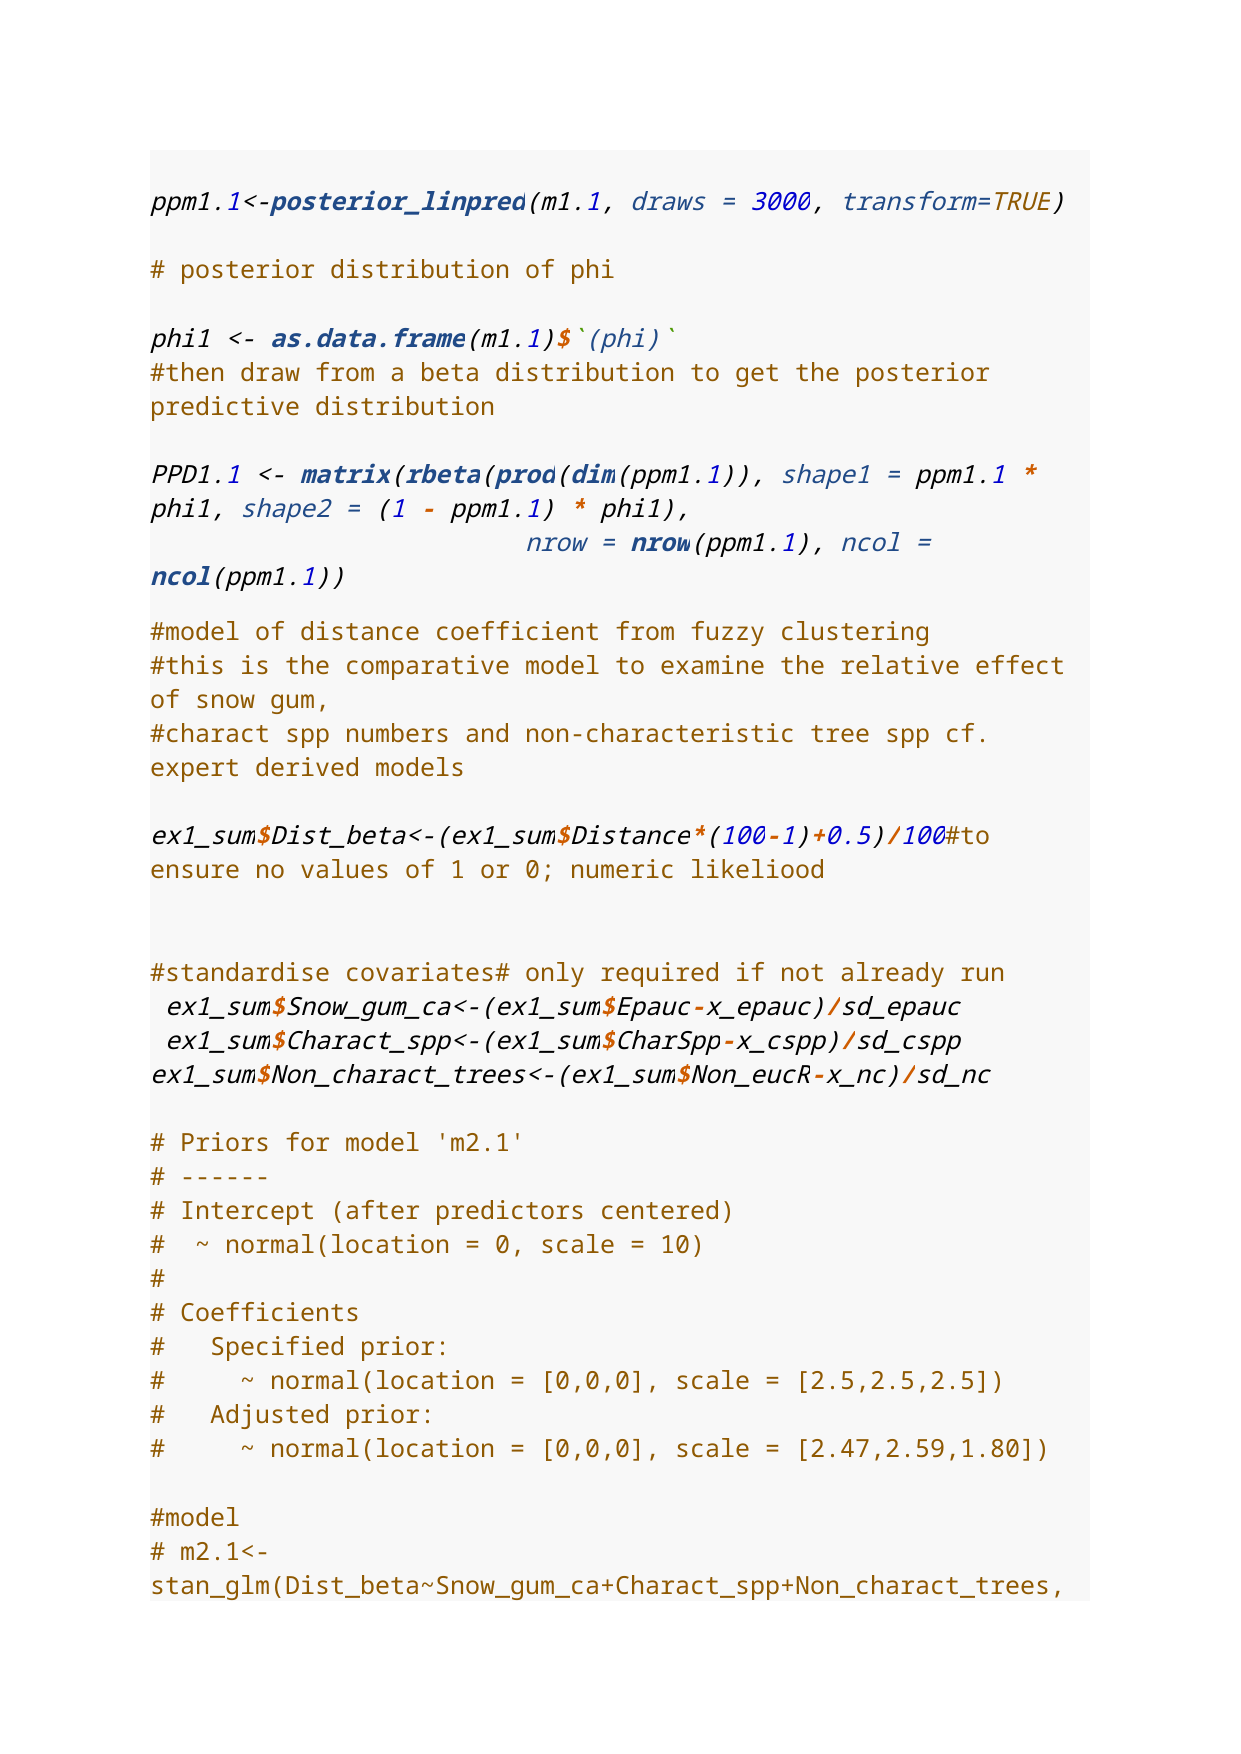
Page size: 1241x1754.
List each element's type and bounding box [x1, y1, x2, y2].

text [150, 614, 1090, 1601]
text [150, 150, 1090, 593]
